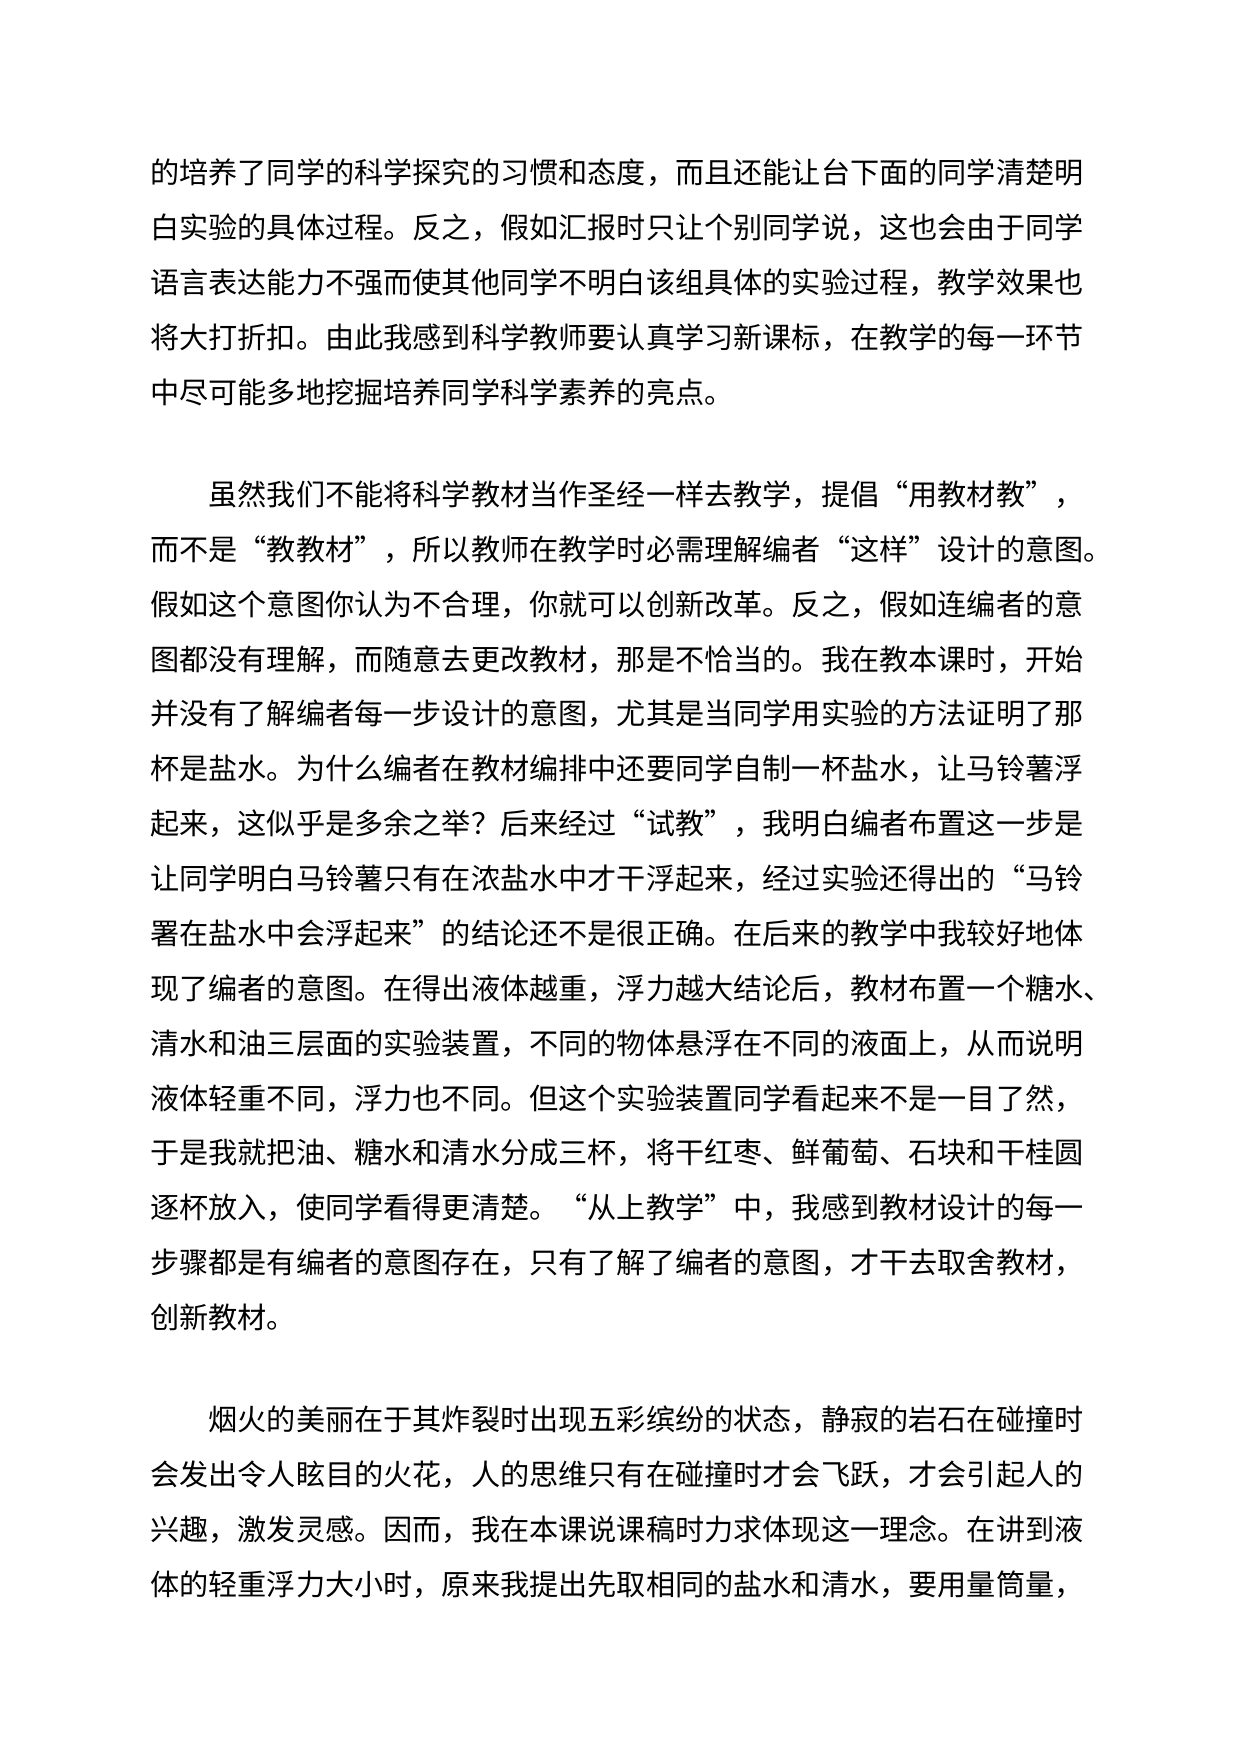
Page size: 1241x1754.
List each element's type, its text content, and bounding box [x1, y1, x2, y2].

text 虽然我们不能将科学教材当作圣经一样去教学，提倡“用教材教”，而不是“教教材”，所以教师在教学时必需理解编者“这样”设计的意图。假如这个意图你认为不合理，你就可以创新改革。反之，假如连编者的意图都没有理解，而随意去更改教材，那是不恰当的。我在教本课时，开始并没有了解编者每一步设计的意图，尤其是当同学用实验的方法证明了那杯是盐水。为什么编者在教材编排中还要同学自制一杯盐水，让马铃薯浮起来，这似乎是多余之举？后来经过“试教”，我明白编者布置这一步是让同学明白马铃薯只有在浓盐水中才干浮起来，经过实验还得出的“马铃署在盐水中会浮起来”的结论还不是很正确。在后来的教学中我较好地体现了编者的意图。在得出液体越重，浮力越大结论后，教材布置一个糖水、清水和油三层面的实验装置，不同的物体悬浮在不同的液面上，从而说明液体轻重不同，浮力也不同。但这个实验装置同学看起来不是一目了然，于是我就把油、糖水和清水分成三杯，将干红枣、鲜葡萄、石块和干桂圆逐杯放入，使同学看得更清楚。“从上教学”中，我感到教材设计的每一步骤都是有编者的意图存在，只有了解了编者的意图，才干去取舍教材，创新教材。 [150, 471, 1090, 1337]
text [150, 1397, 1090, 1603]
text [150, 150, 1090, 412]
